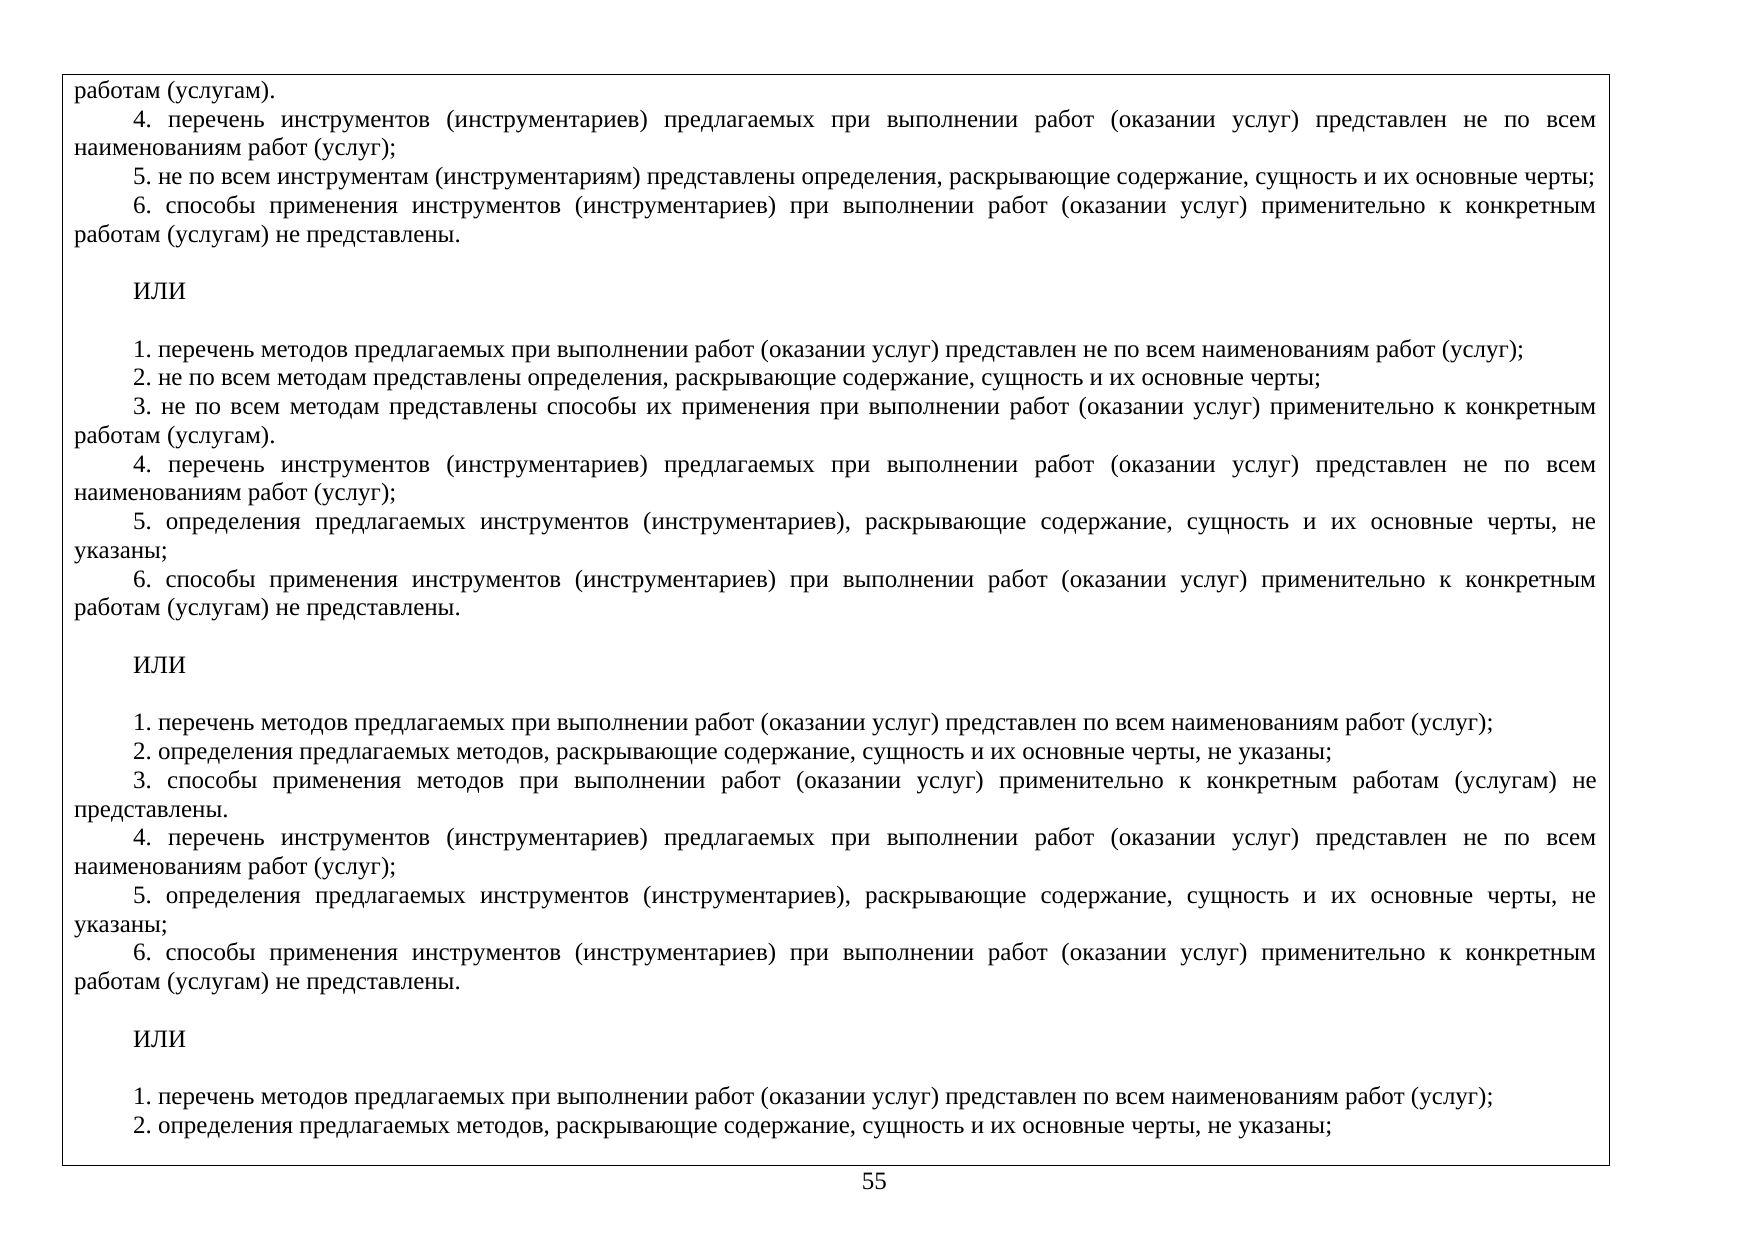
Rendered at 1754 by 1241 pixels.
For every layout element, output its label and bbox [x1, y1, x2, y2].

table_cell [63, 75, 1609, 1165]
